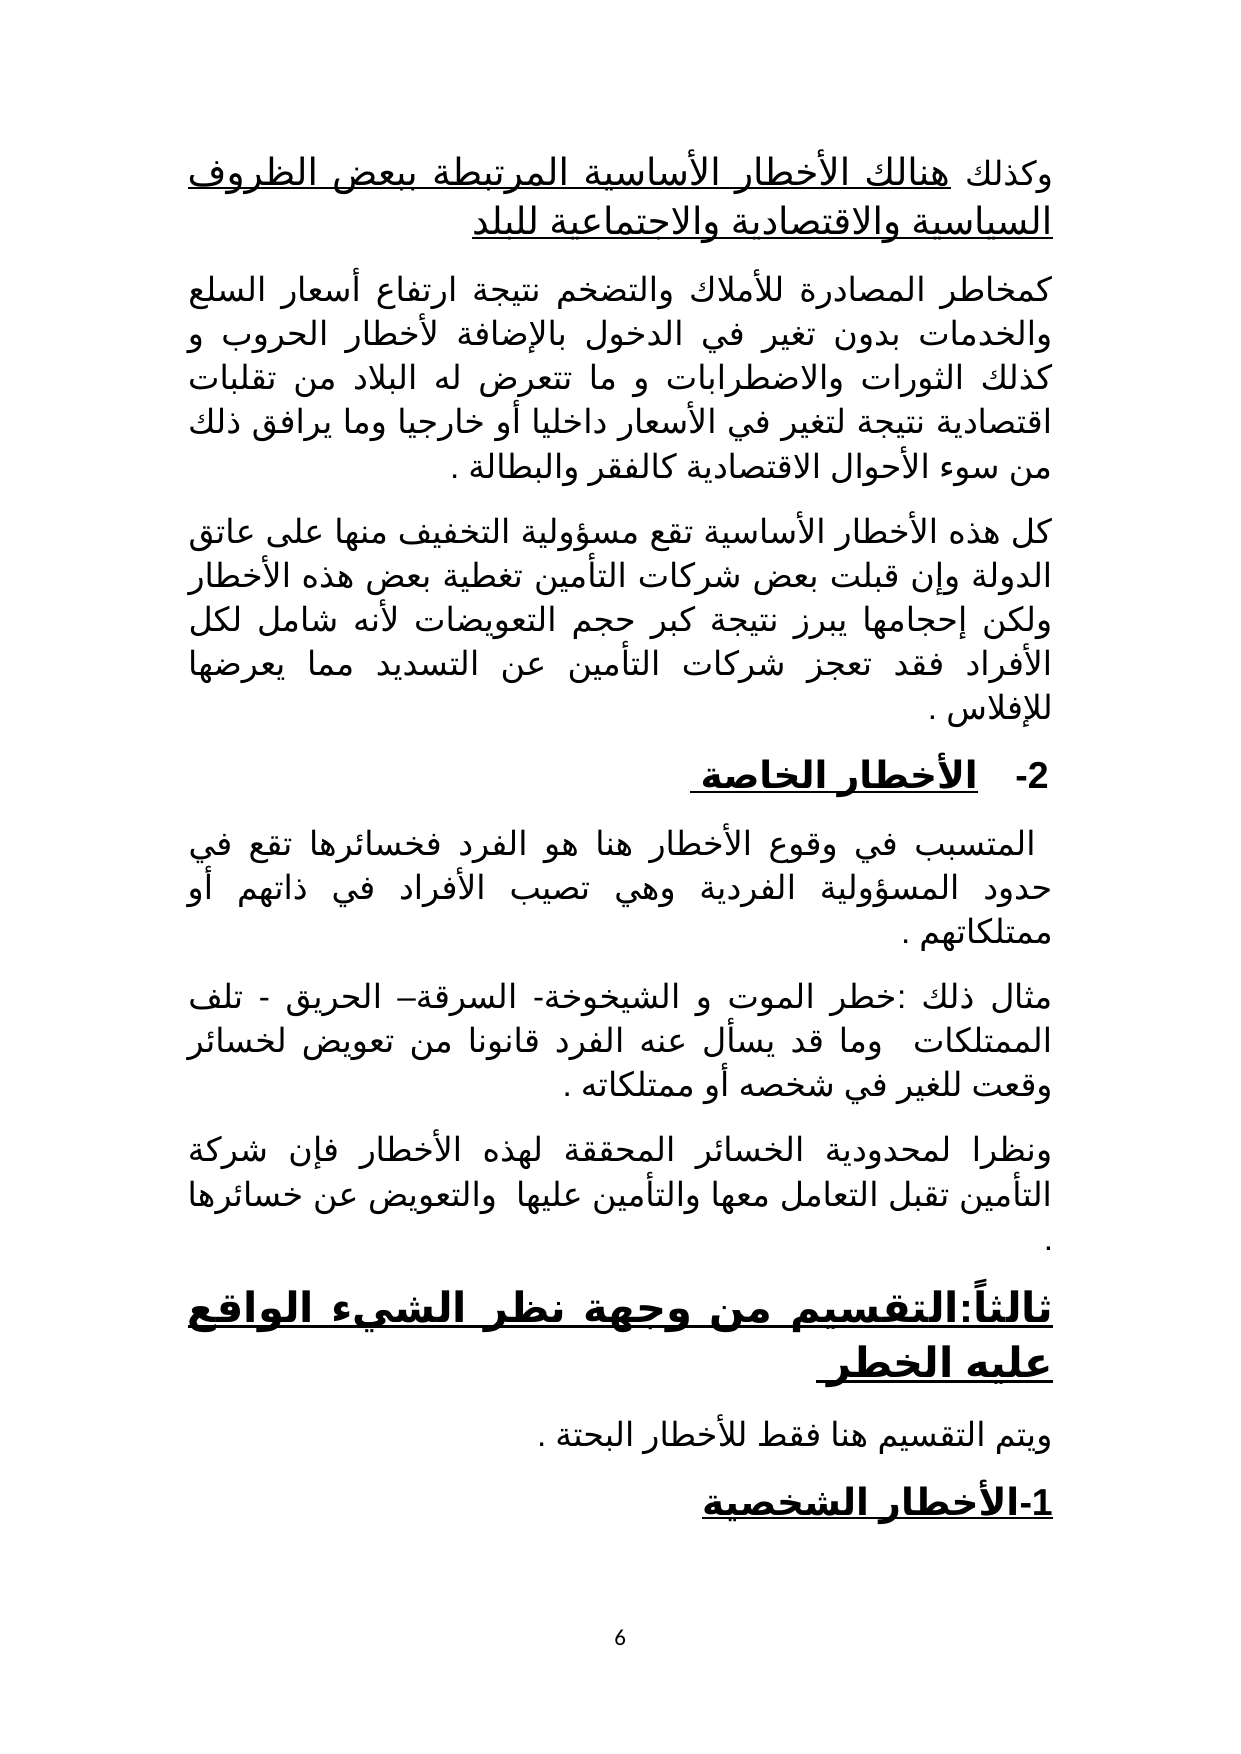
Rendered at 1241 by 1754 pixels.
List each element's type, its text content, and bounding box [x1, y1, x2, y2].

text ثالثاً:التقسيم من وجهة نظر الشيء الواقع عليه الخطر [187, 1284, 1053, 1325]
text ويتم التقسيم هنا فقط للأخطار البحتة . [187, 1415, 1053, 1453]
text المتسبب في وقوع الأخطار هنا هو الفرد فخسائرها تقع في حدود المسؤولية الفردية وهي تصيب الأفراد في ذاتهم أو ممتلكاتهم . [187, 824, 1053, 951]
text مثال ذلك :خطر الموت و الشيخوخة- السرقة– الحريق - تلف الممتلكات وما قد يسأل عنه الفرد قانونا من تعويض لخسائر وقعت للغير في شخصه أو ممتلكاته . [187, 977, 1053, 1104]
list الأخطار الخاصة [187, 753, 1015, 796]
text ونظرا لمحدودية الخسائر المحققة لهذه الأخطار فإن شركة التأمين تقبل التعامل معها والتأمين عليها والتعويض عن خسائرها . [187, 1130, 1053, 1257]
text كمخاطر المصادرة للأملاك والتضخم نتيجة ارتفاع أسعار السلع والخدمات بدون تغير في الدخول بالإضافة لأخطار الحروب و كذلك الثورات والاضطرابات و ما تتعرض له البلاد من تقلبات اقتصادية نتيجة لتغير في الأسعار داخليا أو خارجيا وما يرافق ذلك من سوء الأحوال الاقتصادية كالفقر والبطالة . [187, 270, 1053, 485]
text 1-الأخطار الشخصية [187, 1480, 1053, 1523]
text ثالثاً:التقسيم من وجهة نظر الشيء الواقع عليه الخطر [187, 1326, 1053, 1387]
text وكذلك هنالك الأخطار الأساسية المرتبطة ببعض الظروف السياسية والاقتصادية والاجتماعية للبلد [187, 150, 1053, 243]
text كل هذه الأخطار الأساسية تقع مسؤولية التخفيف منها على عاتق الدولة وإن قبلت بعض شركات التأمين تغطية بعض هذه الأخطار ولكن إحجامها يبرز نتيجة كبر حجم التعويضات لأنه شامل لكل الأفراد فقد تعجز شركات التأمين عن التسديد مما يعرضها للإفلاس . [187, 512, 1053, 727]
